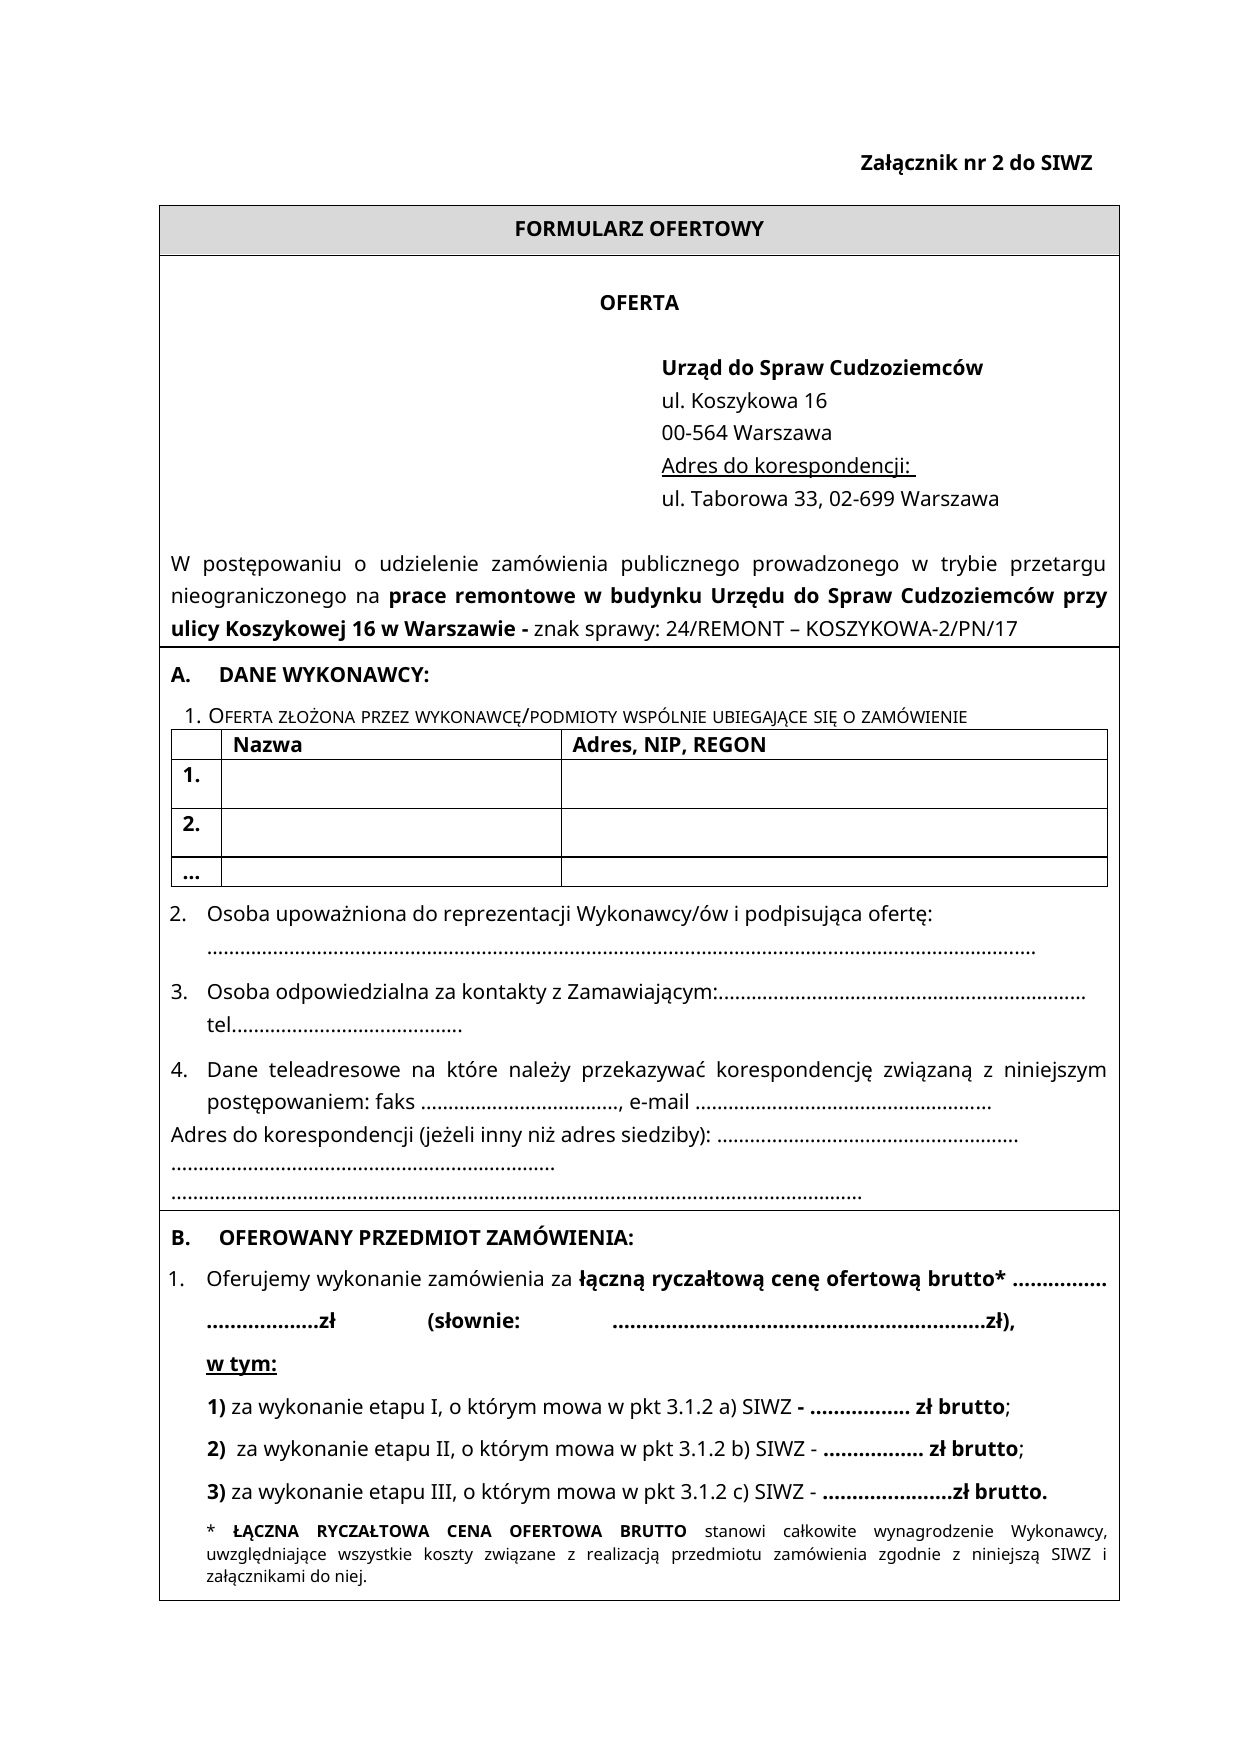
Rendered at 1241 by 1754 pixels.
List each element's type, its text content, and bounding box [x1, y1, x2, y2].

table_cell DANE WYKONAWCY: Oferta złożona przez wykonawcę/podmioty wspólnie ubiegające się o zamówienie Osoba upoważniona do reprezentacji Wykonawcy/ów i podpisująca ofertę: ……………………………………………………………………………..…………………………………………………..… Osoba odpowiedzialna za kontakty z Zamawiającym:.…………………………………………………………tel.……………..………..…..…….. Dane teleadresowe na które należy przekazywać korespondencję związaną z niniejszym postępowaniem: faks ………………………………, e-mail ………………………………………………………………………... Adres do korespondencji (jeżeli inny niż adres siedziby): ……………………………………………….……………………………………………………..…….. ……………………………………………………………………………………………………………… [160, 648, 1119, 1209]
table_header FORMULARZ OFERTOWY [160, 206, 1119, 254]
text Załącznik nr 2 do SIWZ [148, 148, 1093, 176]
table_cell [160, 1211, 1119, 1600]
table_cell OFERTA Urząd do Spraw Cudzoziemców ul. Koszykowa 16 00-564 Warszawa Adres do korespondencji: ul. Taborowa 33, 02-699 Warszawa W postępowaniu o udzielenie zamówienia publicznego prowadzonego w trybie przetargu nieograniczonego na prace remontowe w budynku Urzędu do Spraw Cudzoziemców przy ulicy Koszykowej 16 w Warszawie - znak sprawy: 24/REMONT – KOSZYKOWA-2/PN/17 [160, 256, 1119, 646]
